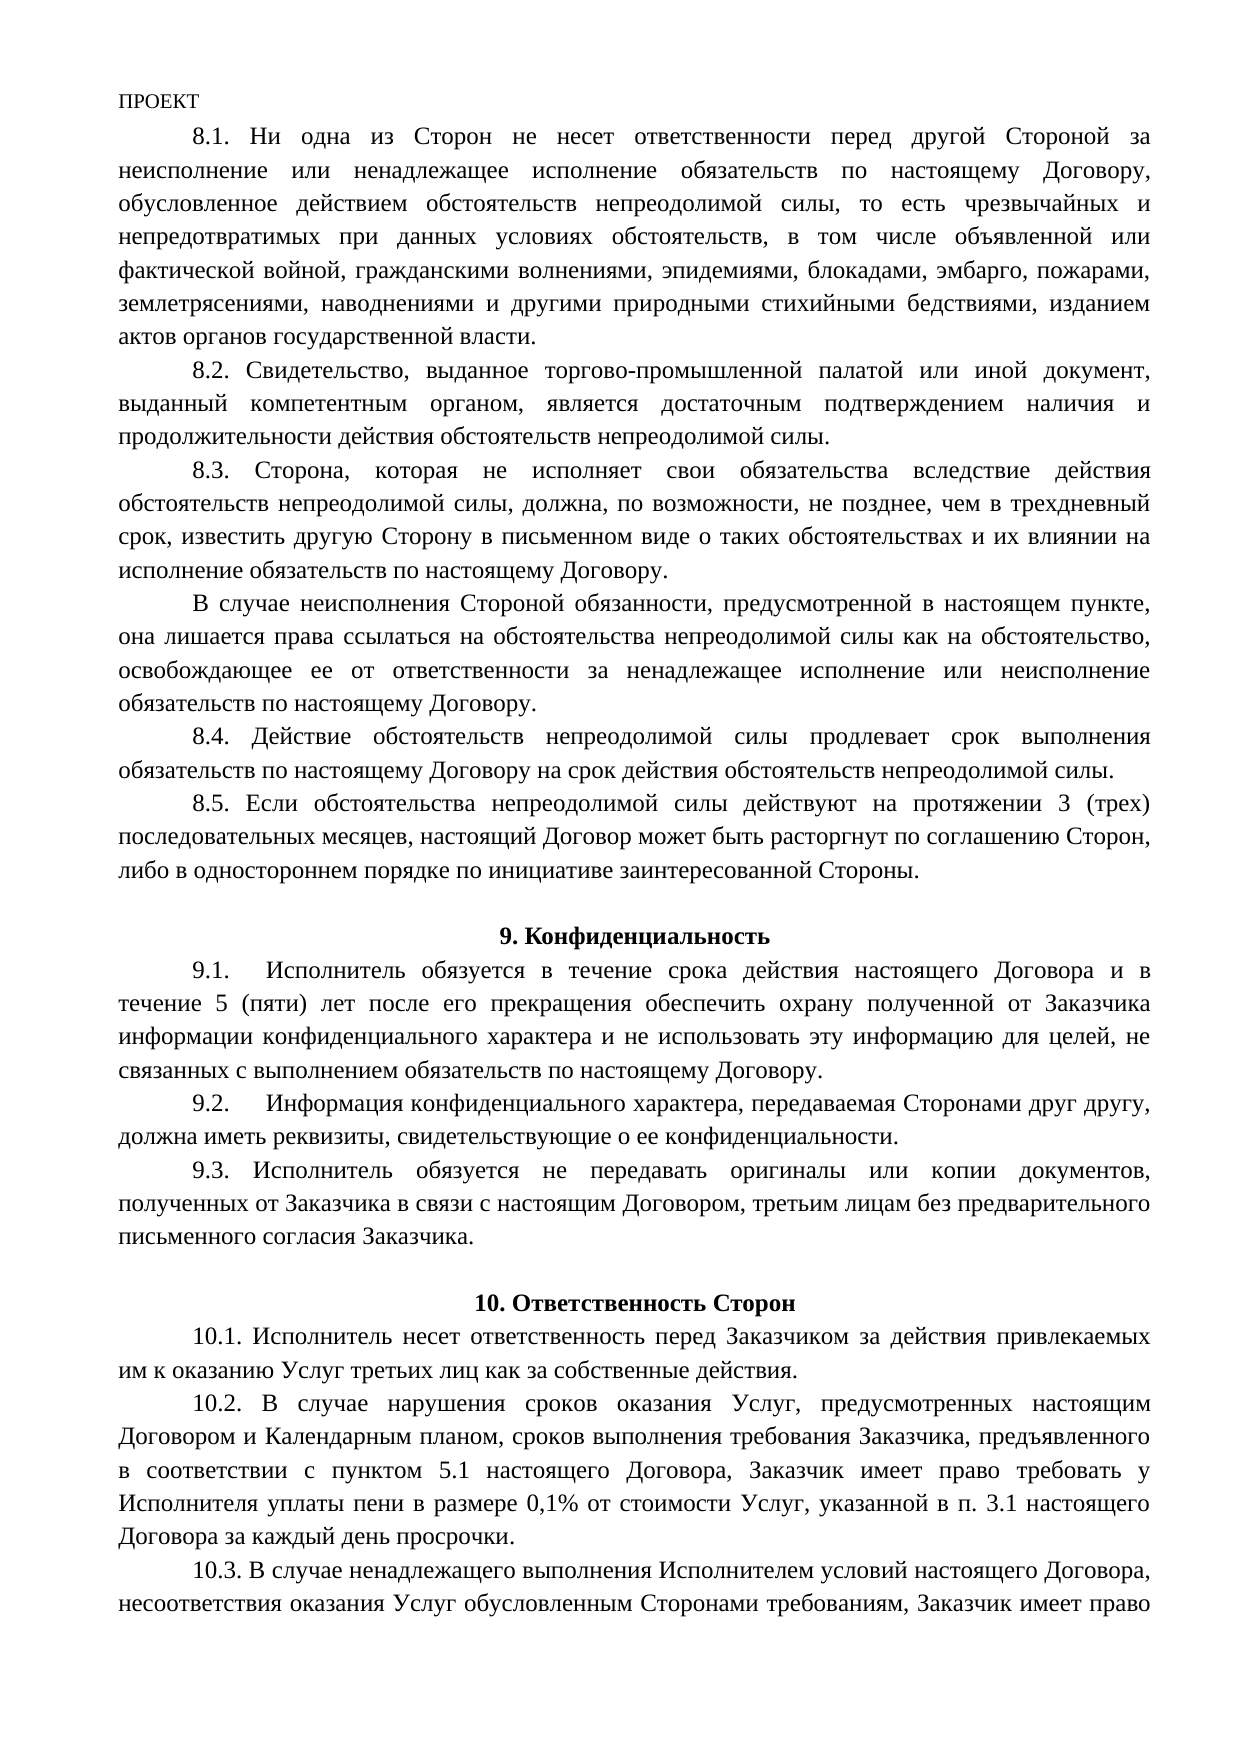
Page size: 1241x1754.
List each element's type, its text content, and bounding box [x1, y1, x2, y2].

list Информация конфиденциального характера, передаваемая Сторонами друг другу, должна иметь реквизиты, свидетельствующие о ее конфиденциальности. [118, 1085, 1152, 1151]
text 9.3. Исполнитель обязуется не передавать оригиналы или копии документов, полученных от Заказчика в связи с настоящим Договором, третьим лицам без предварительного письменного согласия Заказчика. [118, 1151, 1152, 1251]
text 8.1. Ни одна из Сторон не несет ответственности перед другой Стороной за неисполнение или ненадлежащее исполнение обязательств по настоящему Договору, обусловленное действием обстоятельств непреодолимой силы, то есть чрезвычайных и непредотвратимых при данных условиях обстоятельств, в том числе объявленной или фактической войной, гражданскими волнениями, эпидемиями, блокадами, эмбарго, пожарами, землетрясениями, наводнениями и другими природными стихийными бедствиями, изданием актов органов государственной власти. [118, 118, 1152, 351]
subtitle 9. Конфиденциальность [118, 918, 1152, 951]
text 8.3. Сторона, которая не исполняет свои обязательства вследствие действия обстоятельств непреодолимой силы, должна, по возможности, не позднее, чем в трехдневный срок, известить другую Сторону в письменном виде о таких обстоятельствах и их влиянии на исполнение обязательств по настоящему Договору. [118, 451, 1152, 585]
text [118, 1551, 1152, 1618]
subtitle 10. Ответственность Сторон [118, 1285, 1152, 1318]
text 8.5. Если обстоятельства непреодолимой силы действуют на протяжении 3 (трех) последовательных месяцев, настоящий Договор может быть расторгнут по соглашению Сторон, либо в одностороннем порядке по инициативе заинтересованной Стороны. [118, 785, 1152, 885]
text 10.2. В случае нарушения сроков оказания Услуг, предусмотренных настоящим Договором и Календарным планом, сроков выполнения требования Заказчика, предъявленного в соответствии с пунктом 5.1 настоящего Договора, Заказчик имеет право требовать у Исполнителя уплаты пени в размере 0,1% от стоимости Услуг, указанной в п. 3.1 настоящего Договора за каждый день просрочки. [118, 1385, 1152, 1551]
list Исполнитель обязуется в течение срока действия настоящего Договора и в течение 5 (пяти) лет после его прекращения обеспечить охрану полученной от Заказчика информации конфиденциального характера и не использовать эту информацию для целей, не связанных с выполнением обязательств по настоящему Договору. [118, 951, 1152, 1085]
text 8.2. Свидетельство, выданное торгово-промышленной палатой или иной документ, выданный компетентным органом, является достаточным подтверждением наличия и продолжительности действия обстоятельств непреодолимой силы. [118, 351, 1152, 451]
text 10.1. Исполнитель несет ответственность перед Заказчиком за действия привлекаемых им к оказанию Услуг третьих лиц как за собственные действия. [118, 1318, 1152, 1385]
text 8.4. Действие обстоятельств непреодолимой силы продлевает срок выполнения обязательств по настоящему Договору на срок действия обстоятельств непреодолимой силы. [118, 718, 1152, 785]
text В случае неисполнения Стороной обязанности, предусмотренной в настоящем пункте, она лишается права ссылаться на обстоятельства непреодолимой силы как на обстоятельство, освобождающее ее от ответственности за ненадлежащее исполнение или неисполнение обязательств по настоящему Договору. [118, 585, 1152, 718]
